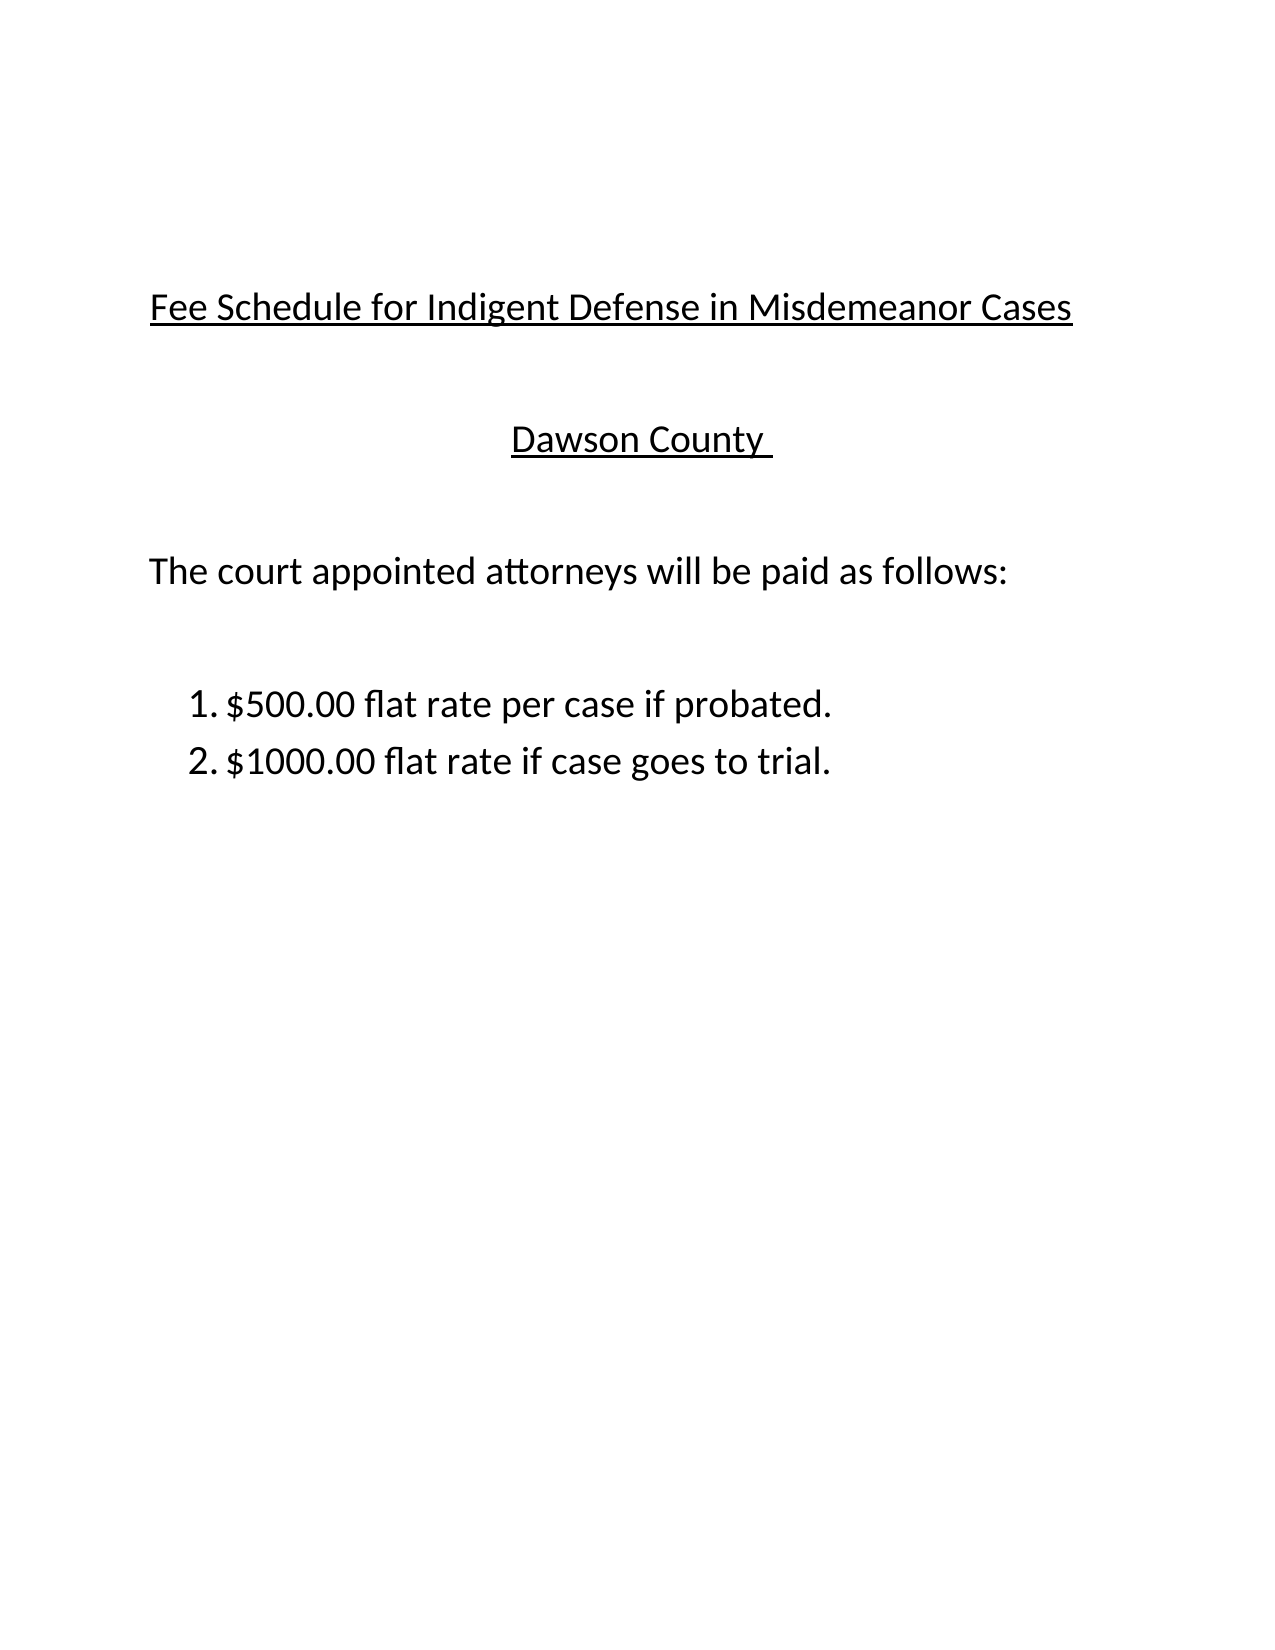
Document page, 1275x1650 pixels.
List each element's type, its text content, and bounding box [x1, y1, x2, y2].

text Dawson County [150, 414, 1125, 462]
list $500.00 flat rate per case if probated. [187, 677, 1125, 728]
text Fee Schedule for Indigent Defense in Misdemeanor Cases [150, 282, 1125, 330]
text The court appointed attorneys will be paid as follows: [148, 546, 1125, 594]
list $1000.00 flat rate if case goes to trial. [187, 734, 1125, 784]
